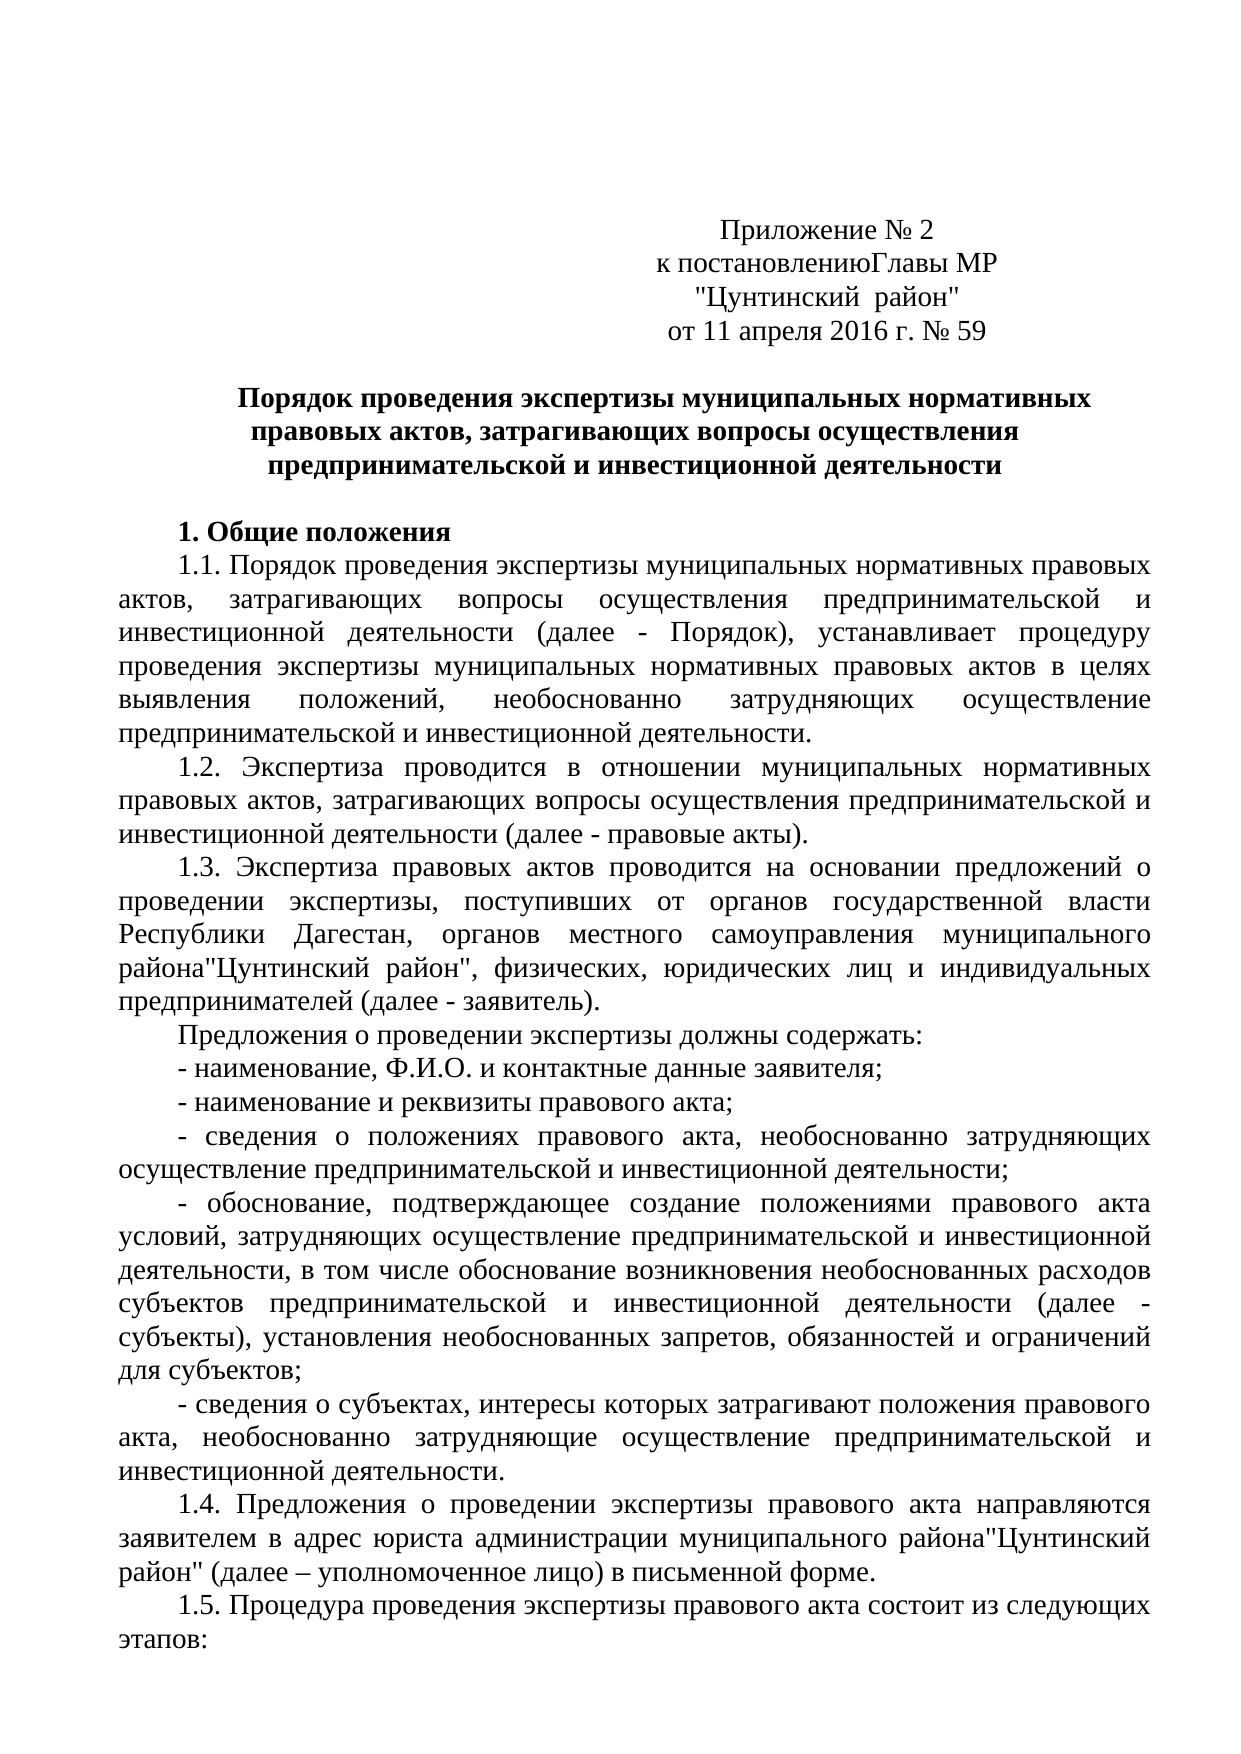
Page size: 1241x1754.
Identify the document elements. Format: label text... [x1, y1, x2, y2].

text 1.3. Экспертиза правовых актов проводится на основании предложений о проведении экспертизы, поступивших от органов государственной власти Республики Дагестан, органов местного самоуправления муниципального района"Цунтинский район", физических, юридических лиц и индивидуальных предпринимателей (далее - заявитель). [118, 849, 1152, 1017]
text к постановлениюГлавы МР [502, 246, 1152, 279]
text Порядок проведения экспертизы муниципальных нормативных правовых актов, затрагивающих вопросы осуществления предпринимательской и инвестиционной деятельности [118, 380, 1152, 480]
text - наименование и реквизиты правового акта; [118, 1084, 1152, 1118]
text 1.5. Процедура проведения экспертизы правового акта состоит из следующих этапов: [118, 1587, 1152, 1654]
text Предложения о проведении экспертизы должны содержать: [118, 1017, 1152, 1051]
text от 11 апреля 2016 г. № 59 [502, 313, 1152, 346]
text - сведения о положениях правового акта, необоснованно затрудняющих осуществление предпринимательской и инвестиционной деятельности; [118, 1118, 1152, 1185]
text 1.4. Предложения о проведении экспертизы правового акта направляются заявителем в адрес юриста администрации муниципального района"Цунтинский район" (далее – уполномоченное лицо) в письменной форме. [118, 1487, 1152, 1587]
text Приложение № 2 [502, 212, 1152, 246]
text 1. Общие положения [118, 514, 1152, 547]
text - наименование, Ф.И.О. и контактные данные заявителя; [118, 1051, 1152, 1084]
text 1.2. Экспертиза проводится в отношении муниципальных нормативных правовых актов, затрагивающих вопросы осуществления предпринимательской и инвестиционной деятельности (далее - правовые акты). [118, 749, 1152, 849]
text - обоснование, подтверждающее создание положениями правового акта условий, затрудняющих осуществление предпринимательской и инвестиционной деятельности, в том числе обоснование возникновения необоснованных расходов субъектов предпринимательской и инвестиционной деятельности (далее - субъекты), установления необоснованных запретов, обязанностей и ограничений для субъектов; [118, 1185, 1152, 1386]
text 1.1. Порядок проведения экспертизы муниципальных нормативных правовых актов, затрагивающих вопросы осуществления предпринимательской и инвестиционной деятельности (далее - Порядок), устанавливает процедуру проведения экспертизы муниципальных нормативных правовых актов в целях выявления положений, необоснованно затрудняющих осуществление предпринимательской и инвестиционной деятельности. [118, 547, 1152, 749]
text "Цунтинский район" [502, 279, 1152, 313]
text - сведения о субъектах, интересы которых затрагивают положения правового акта, необоснованно затрудняющие осуществление предпринимательской и инвестиционной деятельности. [118, 1386, 1152, 1487]
